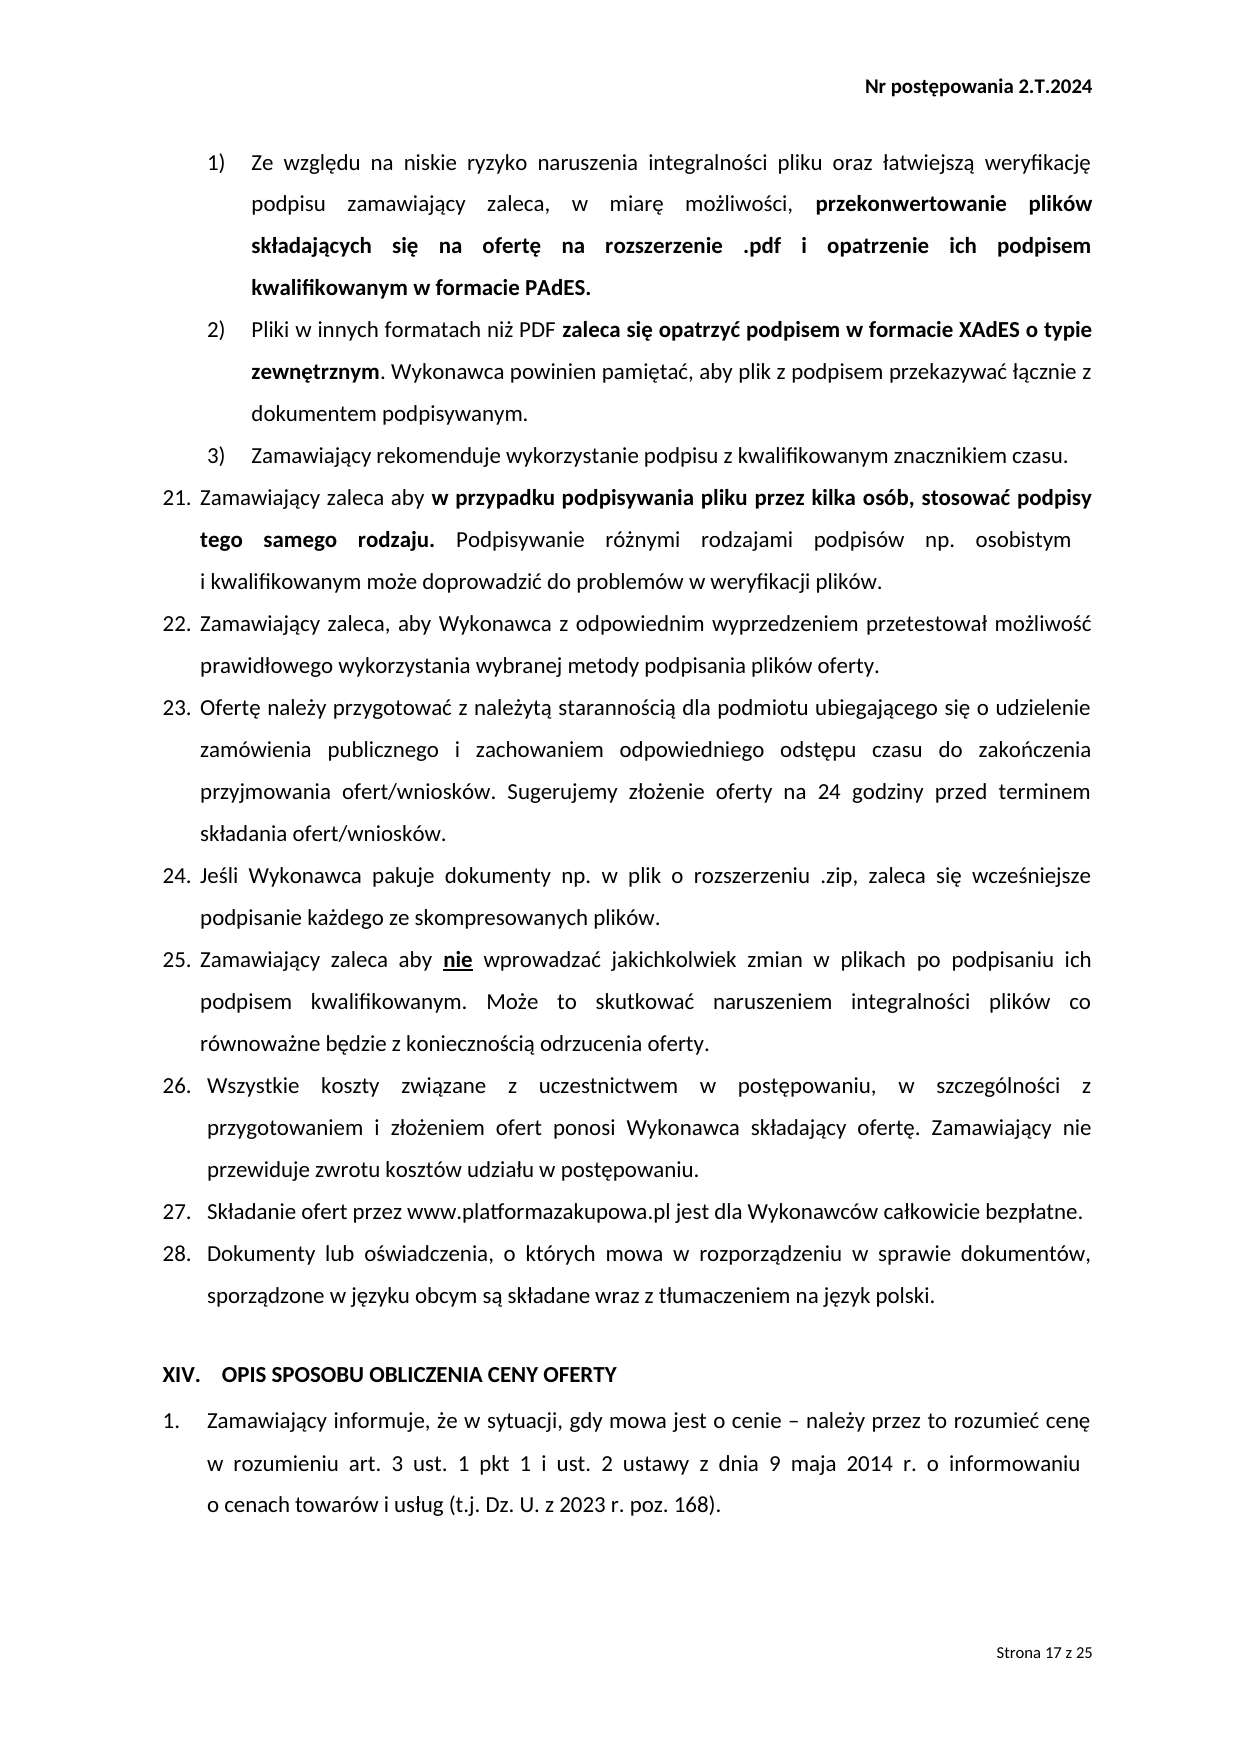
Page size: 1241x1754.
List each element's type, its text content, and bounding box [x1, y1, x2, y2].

list Zamawiający zaleca aby w przypadku podpisywania pliku przez kilka osób, stosować podpisy tego samego rodzaju. Podpisywanie różnymi rodzajami podpisów np. osobistym i kwalifikowanym może doprowadzić do problemów w weryfikacji plików. [162, 483, 1093, 595]
list Ofertę należy przygotować z należytą starannością dla podmiotu ubiegającego się o udzielenie zamówienia publicznego i zachowaniem odpowiedniego odstępu czasu do zakończenia przyjmowania ofert/wniosków. Sugerujemy złożenie oferty na 24 godziny przed terminem składania ofert/wniosków. [162, 693, 1093, 847]
list Ze względu na niskie ryzyko naruszenia integralności pliku oraz łatwiejszą weryfikację podpisu zamawiający zaleca, w miarę możliwości, przekonwertowanie plików składających się na ofertę na rozszerzenie .pdf i opatrzenie ich podpisem kwalifikowanym w formacie PAdES. [207, 148, 1093, 302]
list Zamawiający informuje, że w sytuacji, gdy mowa jest o cenie – należy przez to rozumieć cenę w rozumieniu art. 3 ust. 1 pkt 1 i ust. 2 ustawy z dnia 9 maja 2014 r. o informowaniu o cenach towarów i usług (t.j. Dz. U. z 2023 r. poz. 168). [162, 1407, 1093, 1519]
text XIV. OPIS SPOSOBU OBLICZENIA CENY OFERTY [162, 1361, 1093, 1388]
list Dokumenty lub oświadczenia, o których mowa w rozporządzeniu w sprawie dokumentów, sporządzone w języku obcym są składane wraz z tłumaczeniem na język polski. [162, 1239, 1093, 1309]
list Pliki w innych formatach niż PDF zaleca się opatrzyć podpisem w formacie XAdES o typie zewnętrznym. Wykonawca powinien pamiętać, aby plik z podpisem przekazywać łącznie z dokumentem podpisywanym. [207, 316, 1093, 427]
list Jeśli Wykonawca pakuje dokumenty np. w plik o rozszerzeniu .zip, zaleca się wcześniejsze podpisanie każdego ze skompresowanych plików. [162, 861, 1093, 931]
list Zamawiający rekomenduje wykorzystanie podpisu z kwalifikowanym znacznikiem czasu. [207, 441, 1093, 469]
list Zamawiający zaleca aby nie wprowadzać jakichkolwiek zmian w plikach po podpisaniu ich podpisem kwalifikowanym. Może to skutkować naruszeniem integralności plików co równoważne będzie z koniecznością odrzucenia oferty. [162, 945, 1093, 1057]
list Wszystkie koszty związane z uczestnictwem w postępowaniu, w szczególności z przygotowaniem i złożeniem ofert ponosi Wykonawca składający ofertę. Zamawiający nie przewiduje zwrotu kosztów udziału w postępowaniu. [162, 1071, 1093, 1183]
list Zamawiający zaleca, aby Wykonawca z odpowiednim wyprzedzeniem przetestował możliwość prawidłowego wykorzystania wybranej metody podpisania plików oferty. [162, 609, 1093, 679]
list Składanie ofert przez www.platformazakupowa.pl jest dla Wykonawców całkowicie bezpłatne. [162, 1197, 1093, 1225]
